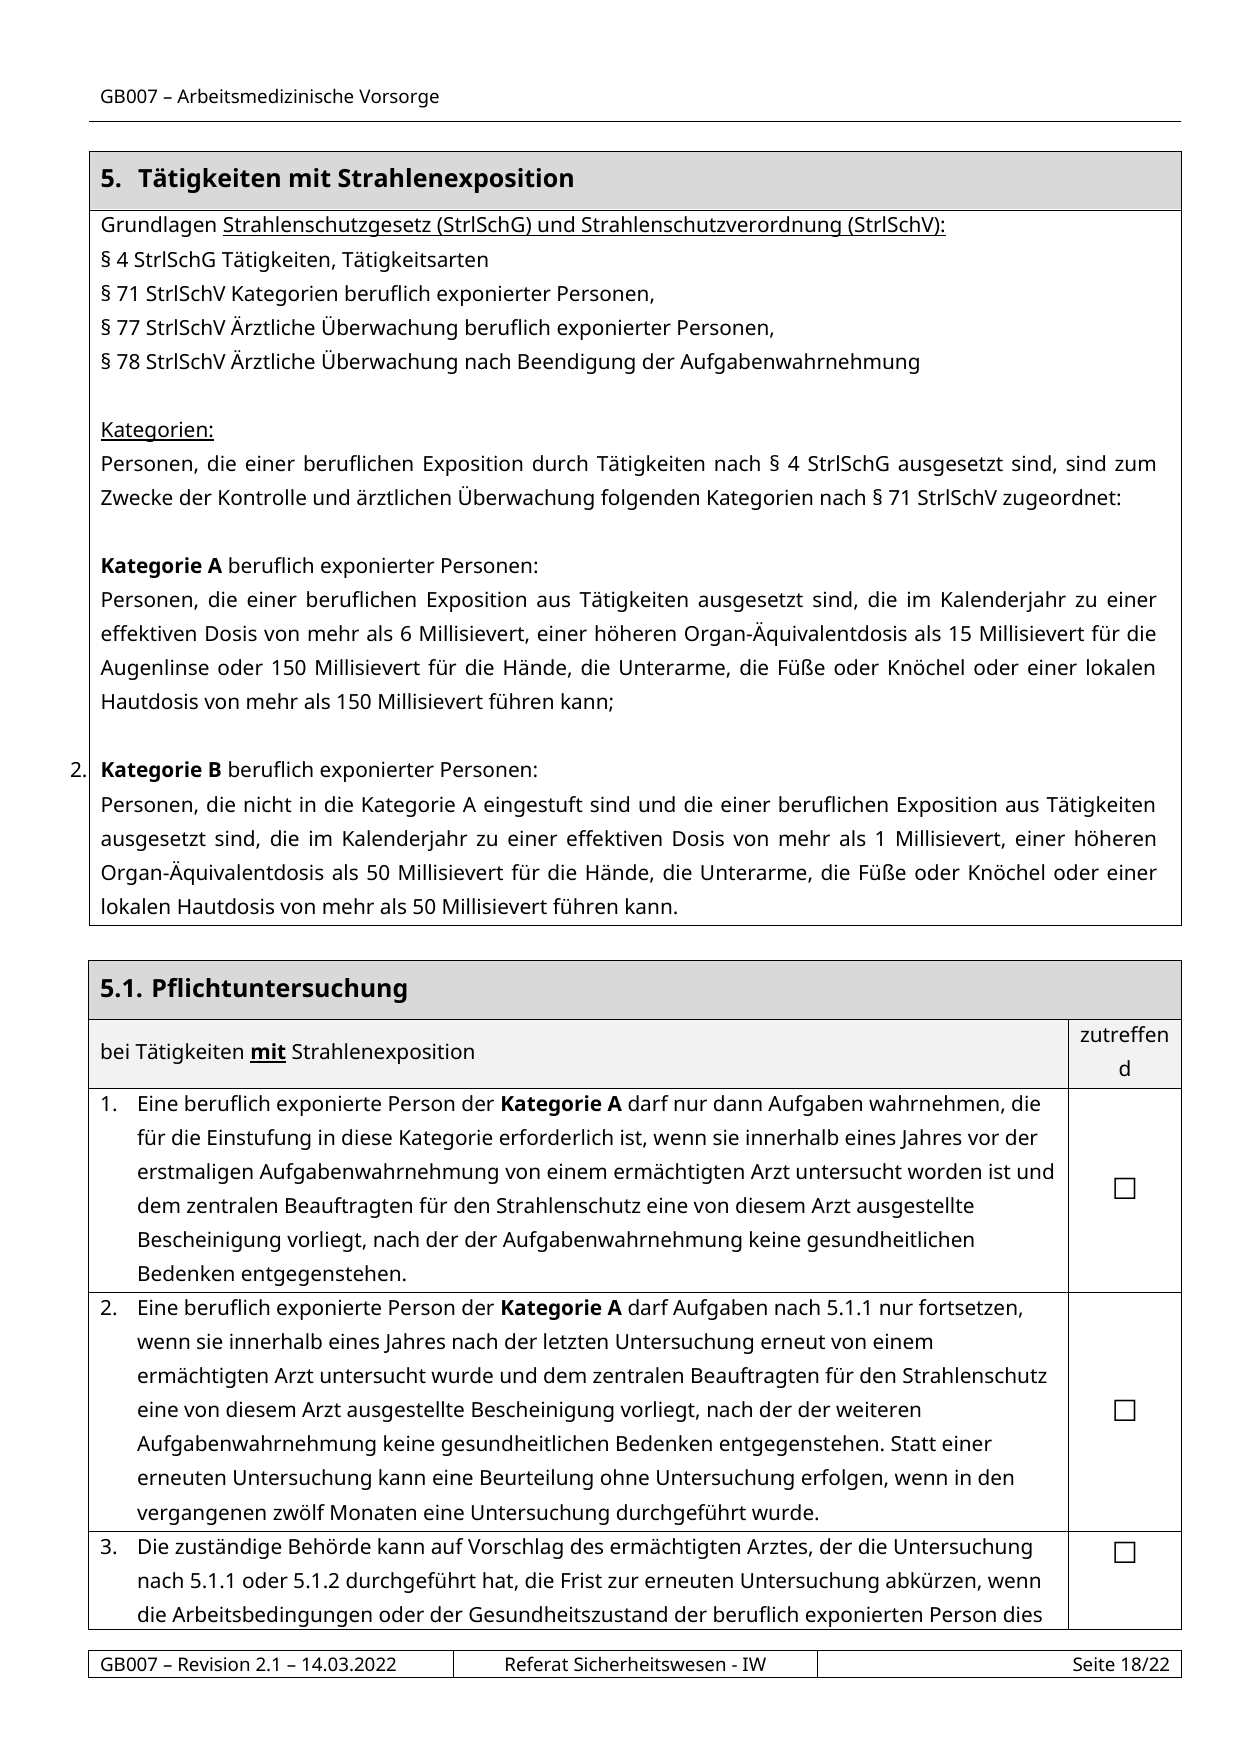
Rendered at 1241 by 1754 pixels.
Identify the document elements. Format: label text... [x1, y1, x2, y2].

table_cell Grundlagen Strahlenschutzgesetz (StrlSchG) und Strahlenschutzverordnung (StrlSchV): § 4 StrlSchG Tätigkeiten, Tätigkeitsarten § 71 StrlSchV Kategorien beruflich exponierter Personen, § 77 StrlSchV Ärztliche Überwachung beruflich exponierter Personen, § 78 StrlSchV Ärztliche Überwachung nach Beendigung der Aufgabenwahrnehmung Kategorien: Personen, die einer beruflichen Exposition durch Tätigkeiten nach § 4 StrlSchG ausgesetzt sind, sind zum Zwecke der Kontrolle und ärztlichen Überwachung folgenden Kategorien nach § 71 StrlSchV zugeordnet: Kategorie A beruflich exponierter Personen: Personen, die einer beruflichen Exposition aus Tätigkeiten ausgesetzt sind, die im Kalenderjahr zu einer effektiven Dosis von mehr als 6 Millisievert, einer höheren Organ-Äquivalentdosis als 15 Millisievert für die Augenlinse oder 150 Millisievert für die Hände, die Unterarme, die Füße oder Knöchel oder einer lokalen Hautdosis von mehr als 150 Millisievert führen kann; Kategorie B beruflich exponierter Personen: Personen, die nicht in die Kategorie A eingestuft sind und die einer beruflichen Exposition aus Tätigkeiten ausgesetzt sind, die im Kalenderjahr zu einer effektiven Dosis von mehr als 1 Millisievert, einer höheren Organ-Äquivalentdosis als 50 Millisievert für die Hände, die Unterarme, die Füße oder Knöchel oder einer lokalen Hautdosis von mehr als 50 Millisievert führen kann. [90, 211, 1181, 925]
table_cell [89, 1532, 1068, 1628]
table_cell [1069, 1293, 1181, 1531]
table_cell Eine beruflich exponierte Person der Kategorie A darf Aufgaben nach 5.1.1 nur fortsetzen, wenn sie innerhalb eines Jahres nach der letzten Untersuchung erneut von einem ermächtigten Arzt untersucht wurde und dem zentralen Beauftragten für den Strahlenschutz eine von diesem Arzt ausgestellte Bescheinigung vorliegt, nach der der weiteren Aufgabenwahrnehmung keine gesundheitlichen Bedenken entgegenstehen. Statt einer erneuten Untersuchung kann eine Beurteilung ohne Untersuchung erfolgen, wenn in den vergangenen zwölf Monaten eine Untersuchung durchgeführt wurde. [89, 1293, 1068, 1531]
table_header Pflichtuntersuchung [89, 961, 1181, 1019]
table_cell Eine beruflich exponierte Person der Kategorie A darf nur dann Aufgaben wahrnehmen, die für die Einstufung in diese Kategorie erforderlich ist, wenn sie innerhalb eines Jahres vor der erstmaligen Aufgabenwahrnehmung von einem ermächtigten Arzt untersucht worden ist und dem zentralen Beauftragten für den Strahlenschutz eine von diesem Arzt ausgestellte Bescheinigung vorliegt, nach der der Aufgabenwahrnehmung keine gesundheitlichen Bedenken entgegenstehen. [89, 1089, 1068, 1292]
table_header Tätigkeiten mit Strahlenexposition [90, 152, 1181, 209]
table_cell bei Tätigkeiten mit Strahlenexposition [89, 1020, 1068, 1088]
table_cell [1069, 1532, 1181, 1628]
table_cell zutreffend [1069, 1020, 1181, 1088]
